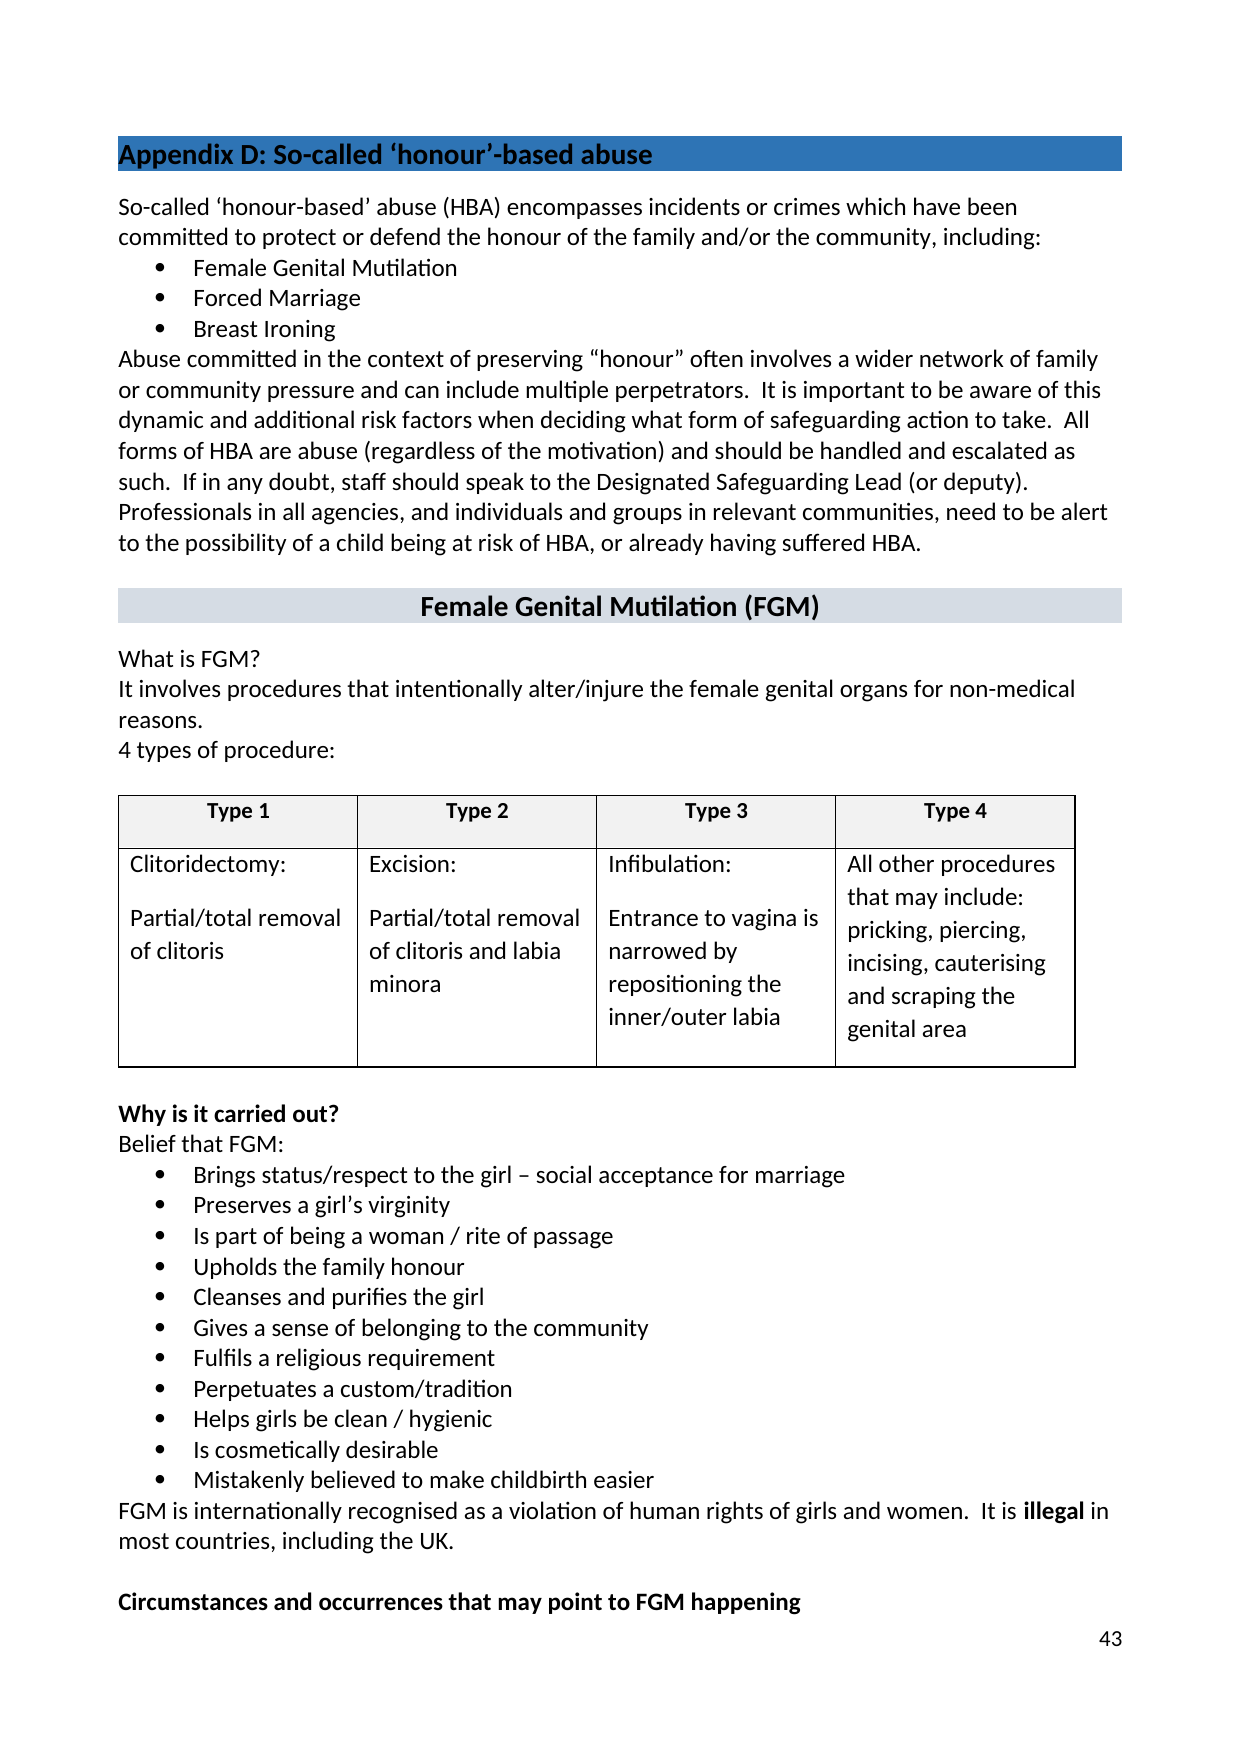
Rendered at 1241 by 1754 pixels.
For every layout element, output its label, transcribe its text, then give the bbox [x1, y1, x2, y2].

table_header Type 4 [836, 796, 1074, 847]
list Female Genital Mutilation [156, 252, 1122, 282]
table_header Type 2 [358, 796, 596, 847]
list Preserves a girl’s virginity [156, 1189, 1122, 1220]
text Why is it carried out? [118, 1098, 1122, 1128]
list Mistakenly believed to make childbirth easier [156, 1464, 1122, 1495]
table_header Type 1 [119, 796, 357, 847]
list Perpetuates a custom/tradition [156, 1373, 1122, 1403]
text 4 types of procedure: [118, 734, 1122, 765]
table_cell Excision: Partial/total removal of clitoris and labia minora [358, 849, 596, 1066]
text Belief that FGM: [118, 1128, 1122, 1159]
table_header Type 3 [597, 796, 835, 847]
table_cell Clitoridectomy: Partial/total removal of clitoris [119, 849, 357, 1066]
list Gives a sense of belonging to the community [156, 1312, 1122, 1342]
text Appendix D: So-called ‘honour’-based abuse [118, 136, 1122, 171]
list Forced Marriage [156, 282, 1122, 313]
text What is FGM? [118, 643, 1122, 673]
text FGM is internationally recognised as a violation of human rights of girls and women. It is illegal in most countries, including the UK. [118, 1495, 1122, 1556]
list Upholds the family honour [156, 1251, 1122, 1281]
text So-called ‘honour-based’ abuse (HBA) encompasses incidents or crimes which have been committed to protect or defend the honour of the family and/or the community, including: [118, 191, 1122, 252]
table_cell All other procedures that may include: pricking, piercing, incising, cauterising and scraping the genital area [836, 849, 1074, 1066]
list Cleanses and purifies the girl [156, 1281, 1122, 1312]
list Is cosmetically desirable [156, 1434, 1122, 1464]
text It involves procedures that intentionally alter/injure the female genital organs for non-medical reasons. [118, 673, 1122, 734]
text Abuse committed in the context of preserving “honour” often involves a wider network of family or community pressure and can include multiple perpetrators. It is important to be aware of this dynamic and additional risk factors when deciding what form of safeguarding action to take. All forms of HBA are abuse (regardless of the motivation) and should be handled and escalated as such. If in any doubt, staff should speak to the Designated Safeguarding Lead (or deputy). Professionals in all agencies, and individuals and groups in relevant communities, need to be alert to the possibility of a child being at risk of HBA, or already having suffered HBA. [118, 343, 1122, 557]
list Helps girls be clean / hygienic [156, 1403, 1122, 1434]
text Circumstances and occurrences that may point to FGM happening [118, 1586, 1122, 1617]
table_cell Infibulation: Entrance to vagina is narrowed by repositioning the inner/outer labia [597, 849, 835, 1066]
list Breast Ironing [156, 313, 1122, 343]
list Brings status/respect to the girl – social acceptance for marriage [156, 1159, 1122, 1189]
list Fulfils a religious requirement [156, 1342, 1122, 1373]
list Is part of being a woman / rite of passage [156, 1220, 1122, 1251]
text Female Genital Mutilation (FGM) [118, 588, 1122, 623]
